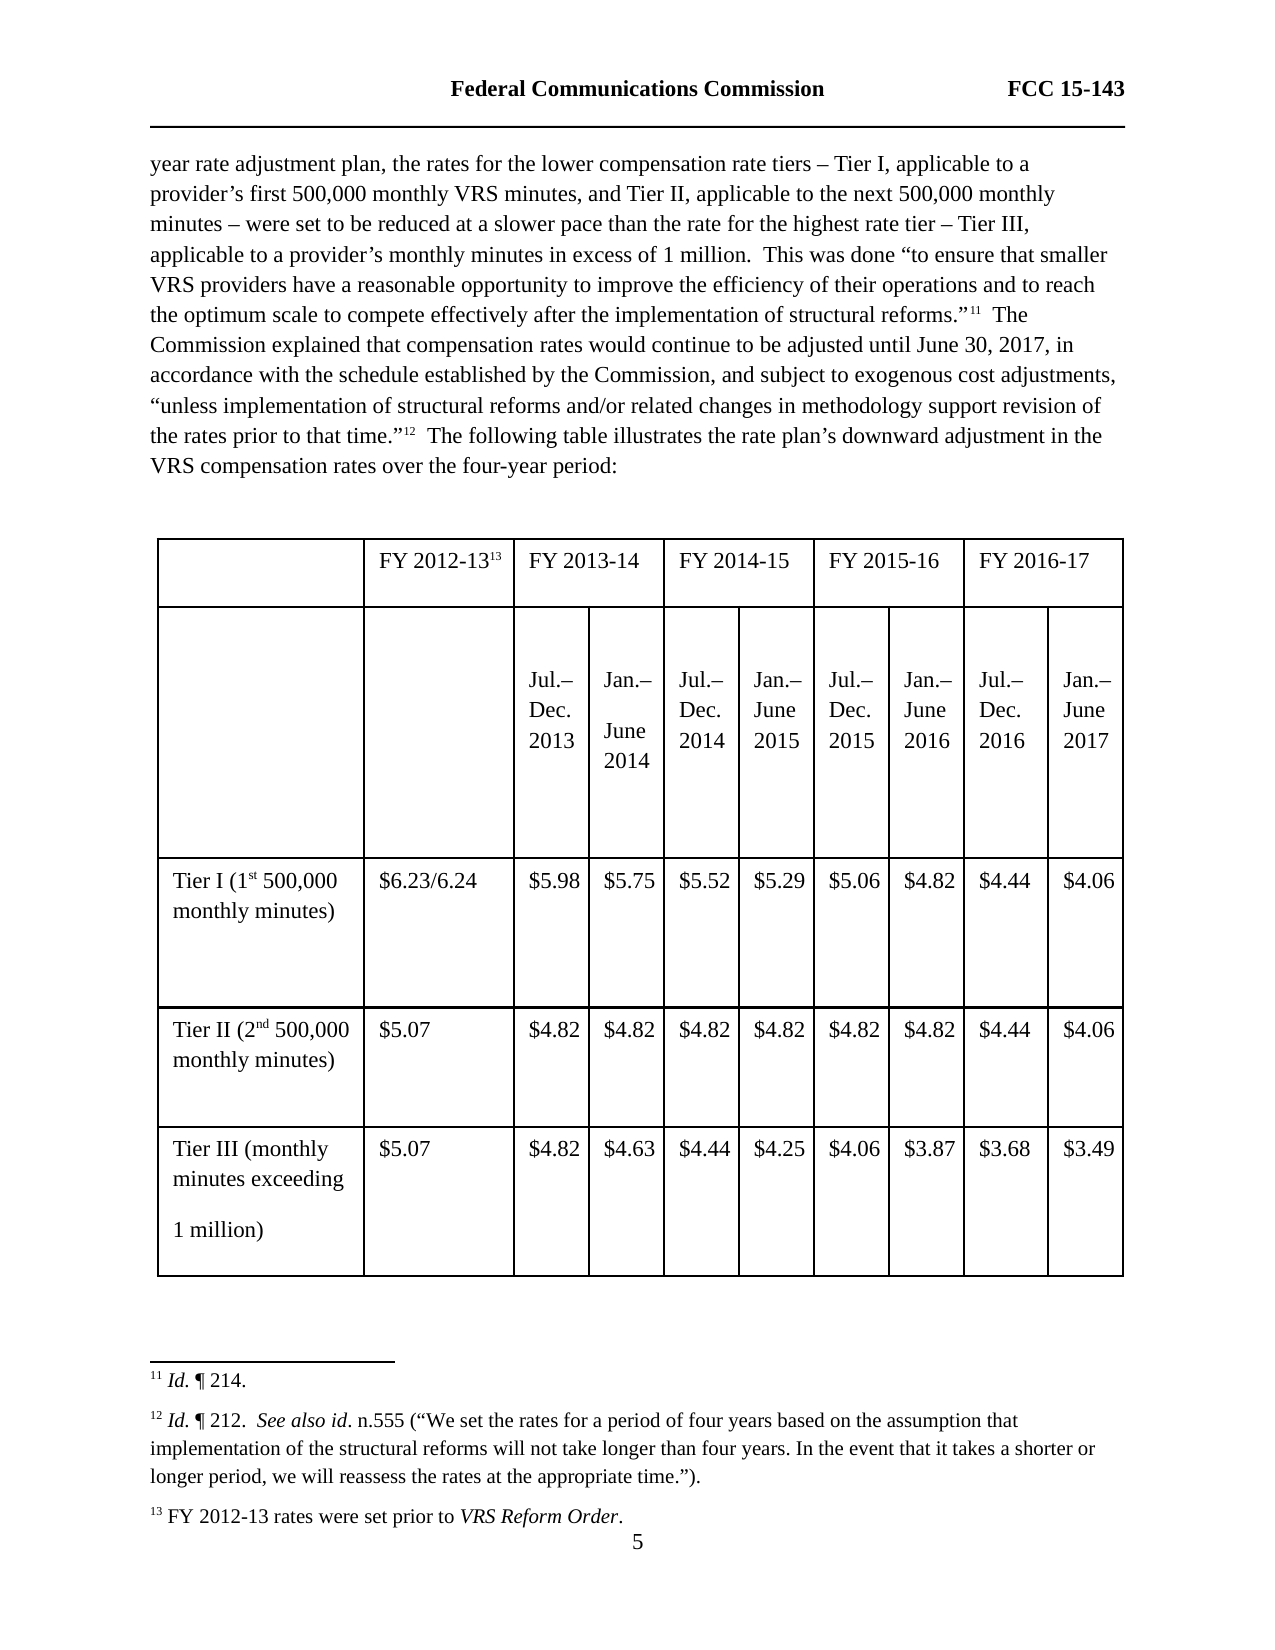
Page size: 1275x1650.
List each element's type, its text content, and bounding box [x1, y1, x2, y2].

table_cell $6.23/6.24 [365, 859, 513, 1006]
table_header [159, 540, 363, 606]
table_cell Jul.–Dec. 2013 [515, 608, 588, 857]
table_cell Jan.–June 2015 [740, 608, 813, 857]
table_cell Jul.–Dec. 2015 [815, 608, 888, 857]
table_header FY 2015-16 [815, 540, 963, 606]
table_cell $4.44 [965, 859, 1047, 1006]
table_cell $5.07 [365, 1128, 513, 1275]
table_cell Tier III (monthly minutes exceeding 1 million) [159, 1128, 363, 1275]
table_header FY 2016-17 [965, 540, 1122, 606]
table_cell $3.87 [890, 1128, 963, 1275]
table_cell $4.82 [890, 1009, 963, 1126]
table_cell $5.07 [365, 1009, 513, 1126]
table_cell $4.82 [665, 1009, 738, 1126]
table_cell [159, 608, 363, 857]
table_cell $4.06 [1049, 1009, 1122, 1126]
table_cell $4.82 [890, 859, 963, 1006]
table_header FY 2013-14 [515, 540, 663, 606]
table_cell Jan.– June 2014 [590, 608, 663, 857]
table_cell $4.63 [590, 1128, 663, 1275]
table_header FY 2012-13 [365, 540, 513, 606]
table_cell Tier II (2nd 500,000 monthly minutes) [159, 1009, 363, 1126]
table_cell $4.82 [515, 1128, 588, 1275]
table_header FY 2014-15 [665, 540, 813, 606]
table_cell $4.82 [815, 1009, 888, 1126]
table_cell $3.49 [1049, 1128, 1122, 1275]
table_cell $4.06 [815, 1128, 888, 1275]
table_cell [365, 608, 513, 857]
table_cell $4.06 [1049, 859, 1122, 1006]
table_cell Jan.–June 2016 [890, 608, 963, 857]
table_cell $4.44 [965, 1009, 1047, 1126]
table_cell $5.06 [815, 859, 888, 1006]
table_cell Jul.–Dec. 2016 [965, 608, 1047, 857]
table_cell $5.98 [515, 859, 588, 1006]
table_cell $4.25 [740, 1128, 813, 1275]
table_cell $4.82 [515, 1009, 588, 1126]
table_cell $5.29 [740, 859, 813, 1006]
text By providing in advance for a step-by-step adjustment of the rates at six-month intervals over a four-year period, the Commission sought to improve the predictability of reimbursements and assist providers in planning efficiently for the completion of structural reforms. In addition, under the four-year rate adjustment plan, the rates for the lower compensation rate tiers – Tier I, applicable to a provider’s first 500,000 monthly VRS minutes, and Tier II, applicable to the next 500,000 monthly minutes – were set to be reduced at a slower pace than the rate for the highest rate tier – Tier III, applicable to a provider’s monthly minutes in excess of 1 million. This was done “to ensure that smaller VRS providers have a reasonable opportunity to improve the efficiency of their operations and to reach the optimum scale to compete effectively after the implementation of structural reforms.” The Commission explained that compensation rates would continue to be adjusted until June 30, 2017, in accordance with the schedule established by the Commission, and subject to exogenous cost adjustments, “unless implementation of structural reforms and/or related changes in methodology support revision of the rates prior to that time.” The following table illustrates the rate plan’s downward adjustment in the VRS compensation rates over the four-year period: [150, 150, 1125, 478]
table_cell Tier I (1st 500,000 monthly minutes) [159, 859, 363, 1006]
table_cell Jan.–June 2017 [1049, 608, 1122, 857]
table_cell $5.75 [590, 859, 663, 1006]
table_cell $5.52 [665, 859, 738, 1006]
table_cell Jul.–Dec. 2014 [665, 608, 738, 857]
table_cell $3.68 [965, 1128, 1047, 1275]
table_cell $4.82 [740, 1009, 813, 1126]
table_cell $4.44 [665, 1128, 738, 1275]
table_cell $4.82 [590, 1009, 663, 1126]
